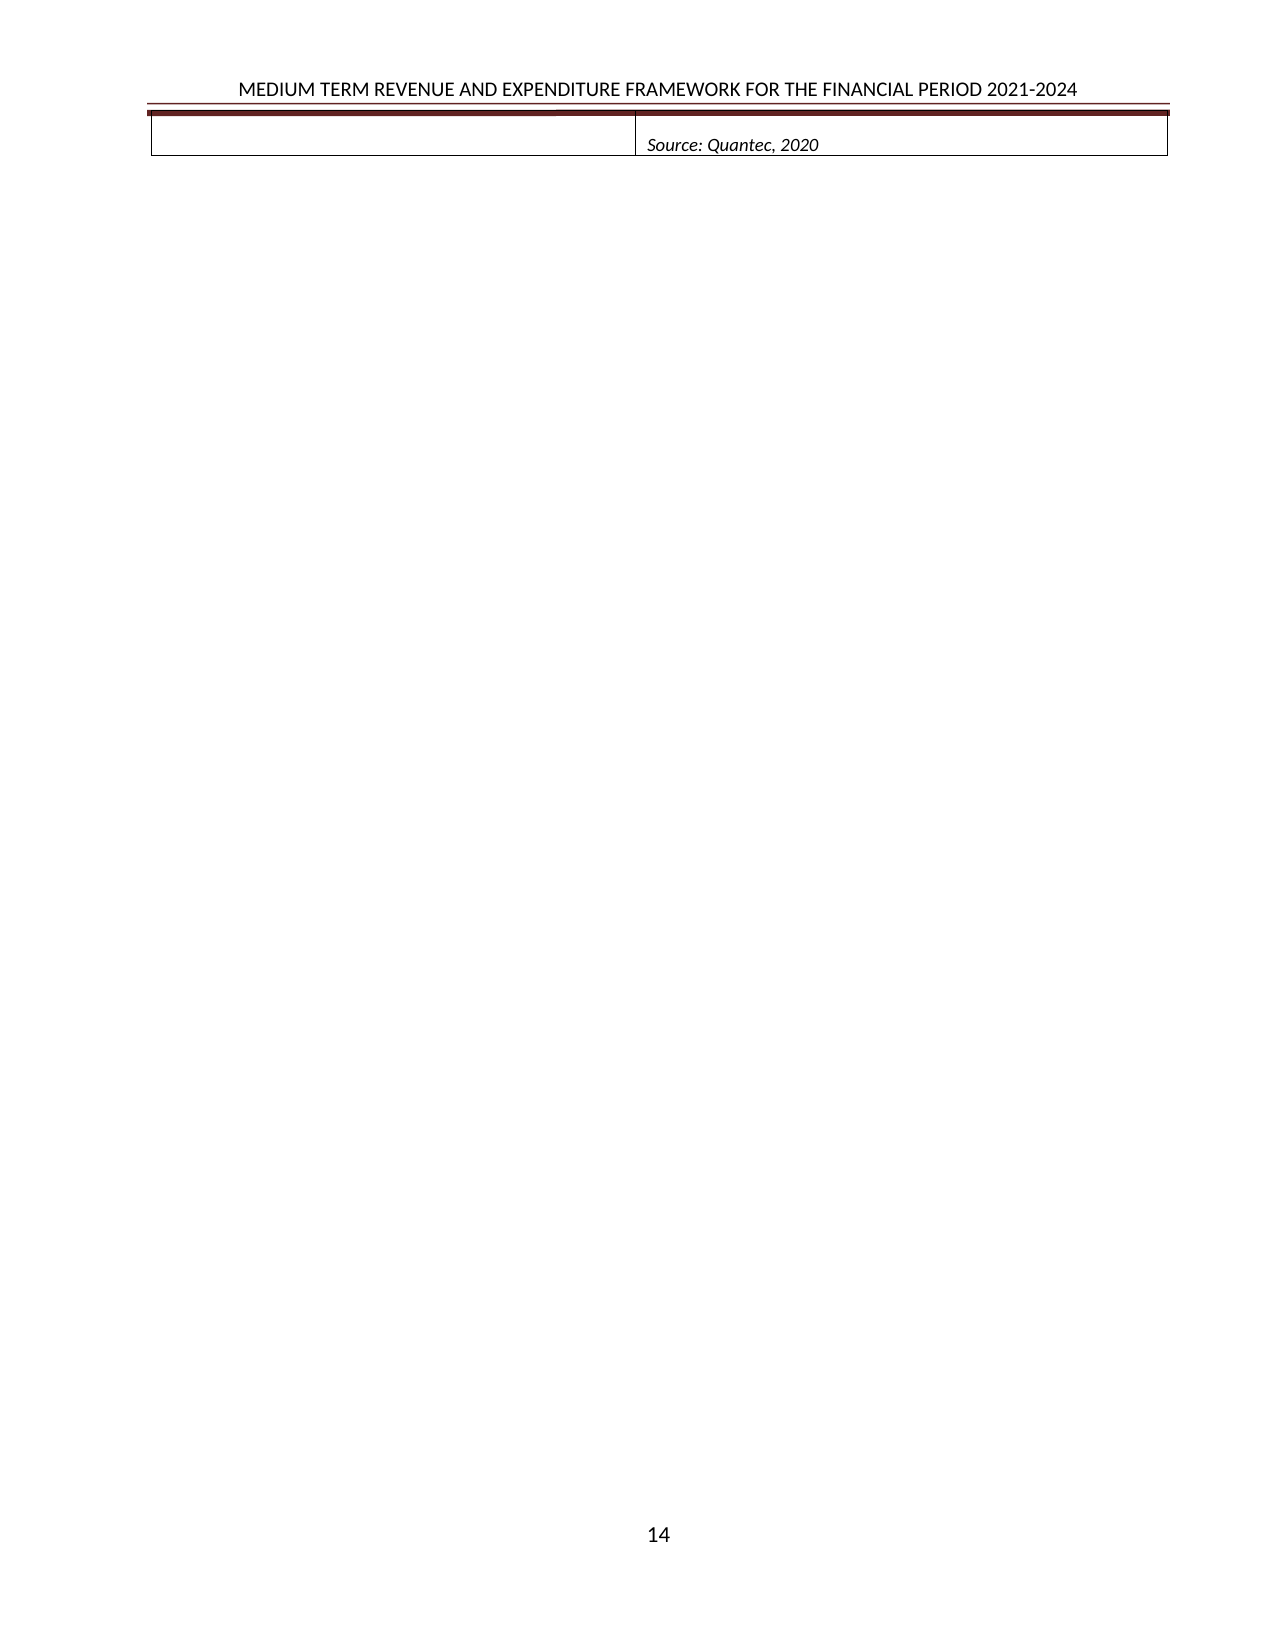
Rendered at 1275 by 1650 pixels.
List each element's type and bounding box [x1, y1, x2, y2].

table_cell [636, 111, 1167, 155]
table_cell [152, 111, 635, 155]
